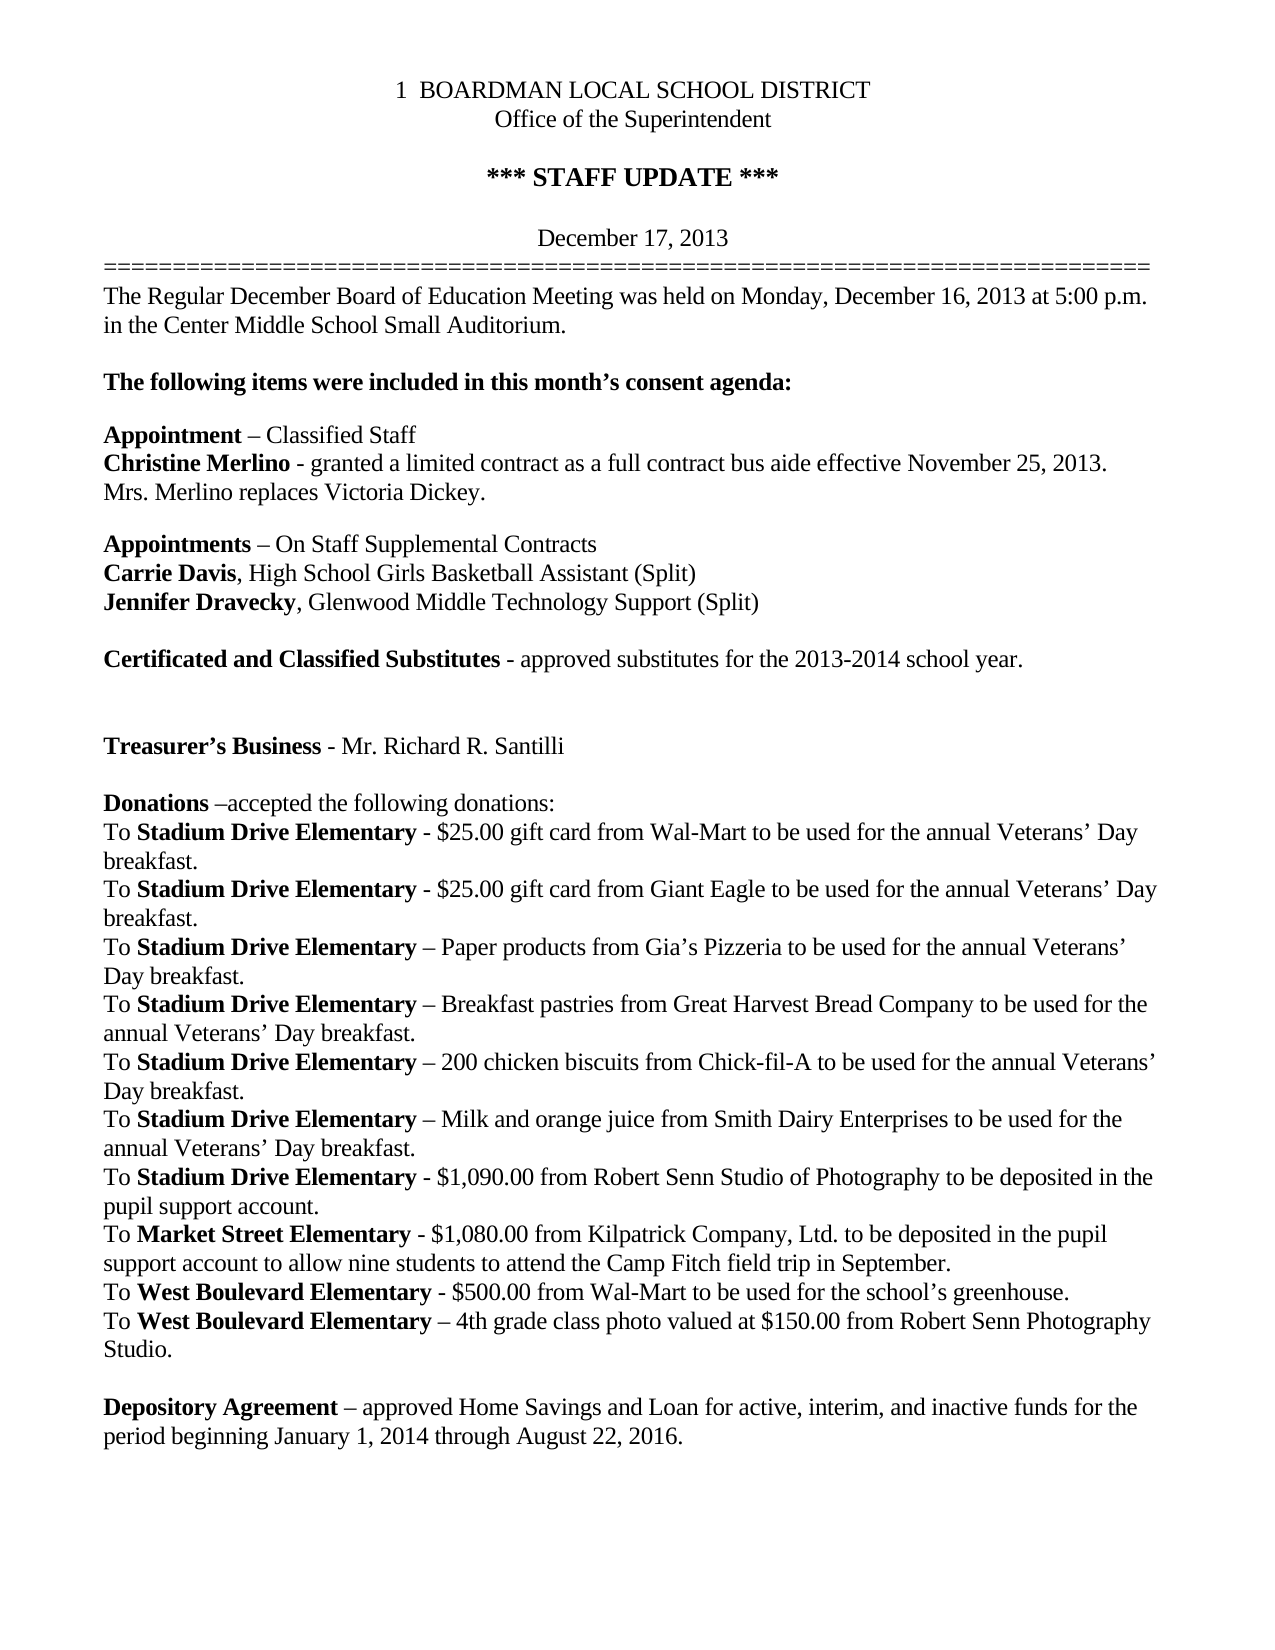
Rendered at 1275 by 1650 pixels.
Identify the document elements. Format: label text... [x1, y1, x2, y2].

text To West Boulevard Elementary - $500.00 from Wal-Mart to be used for the school’s greenhouse. [103, 1277, 1162, 1306]
text To Stadium Drive Elementary - $25.00 gift card from Giant Eagle to be used for the annual Veterans’ Day breakfast. [103, 874, 1162, 932]
text To Stadium Drive Elementary – Breakfast pastries from Great Harvest Bread Company to be used for the annual Veterans’ Day breakfast. [103, 989, 1162, 1047]
text Depository Agreement – approved Home Savings and Loan for active, interim, and inactive funds for the period beginning January 1, 2014 through August 22, 2016. [103, 1392, 1162, 1449]
text To West Boulevard Elementary – 4th grade class photo valued at $150.00 from Robert Senn Photography Studio. [103, 1306, 1162, 1363]
text BOARDMAN LOCAL SCHOOL DISTRICT [103, 75, 1162, 104]
text *** STAFF UPDATE *** [103, 161, 1162, 192]
text Jennifer Dravecky, Glenwood Middle Technology Support (Split) [103, 587, 1162, 616]
text ============================================================================ [103, 252, 1162, 281]
text To Stadium Drive Elementary - $25.00 gift card from Wal-Mart to be used for the annual Veterans’ Day breakfast. [103, 817, 1162, 874]
text The following items were included in this month’s consent agenda: [103, 367, 1162, 396]
text December 17, 2013 [103, 223, 1162, 252]
text The Regular December Board of Education Meeting was held on Monday, December 16, 2013 at 5:00 p.m. in the Center Middle School Small Auditorium. [103, 281, 1162, 338]
text Appointment – Classified Staff [103, 420, 1162, 448]
text Donations –accepted the following donations: [103, 788, 1162, 817]
text Carrie Davis, High School Girls Basketball Assistant (Split) [103, 558, 1162, 587]
text Treasurer’s Business - Mr. Richard R. Santilli [103, 731, 1162, 759]
text Appointments – On Staff Supplemental Contracts [103, 529, 1162, 558]
text Christine Merlino - granted a limited contract as a full contract bus aide effective November 25, 2013. Mrs. Merlino replaces Victoria Dickey. [103, 448, 1144, 506]
text To Stadium Drive Elementary – Paper products from Gia’s Pizzeria to be used for the annual Veterans’ Day breakfast. [103, 932, 1162, 989]
text To Market Street Elementary - $1,080.00 from Kilpatrick Company, Ltd. to be deposited in the pupil support account to allow nine students to attend the Camp Fitch field trip in September. [103, 1219, 1162, 1277]
text To Stadium Drive Elementary - $1,090.00 from Robert Senn Studio of Photography to be deposited in the pupil support account. [103, 1162, 1162, 1219]
text To Stadium Drive Elementary – Milk and orange juice from Smith Dairy Enterprises to be used for the annual Veterans’ Day breakfast. [103, 1104, 1162, 1162]
text To Stadium Drive Elementary – 200 chicken biscuits from Chick-fil-A to be used for the annual Veterans’ Day breakfast. [103, 1047, 1162, 1104]
text Office of the Superintendent [103, 104, 1162, 132]
text Certificated and Classified Substitutes - approved substitutes for the 2013-2014 school year. [103, 644, 1162, 673]
